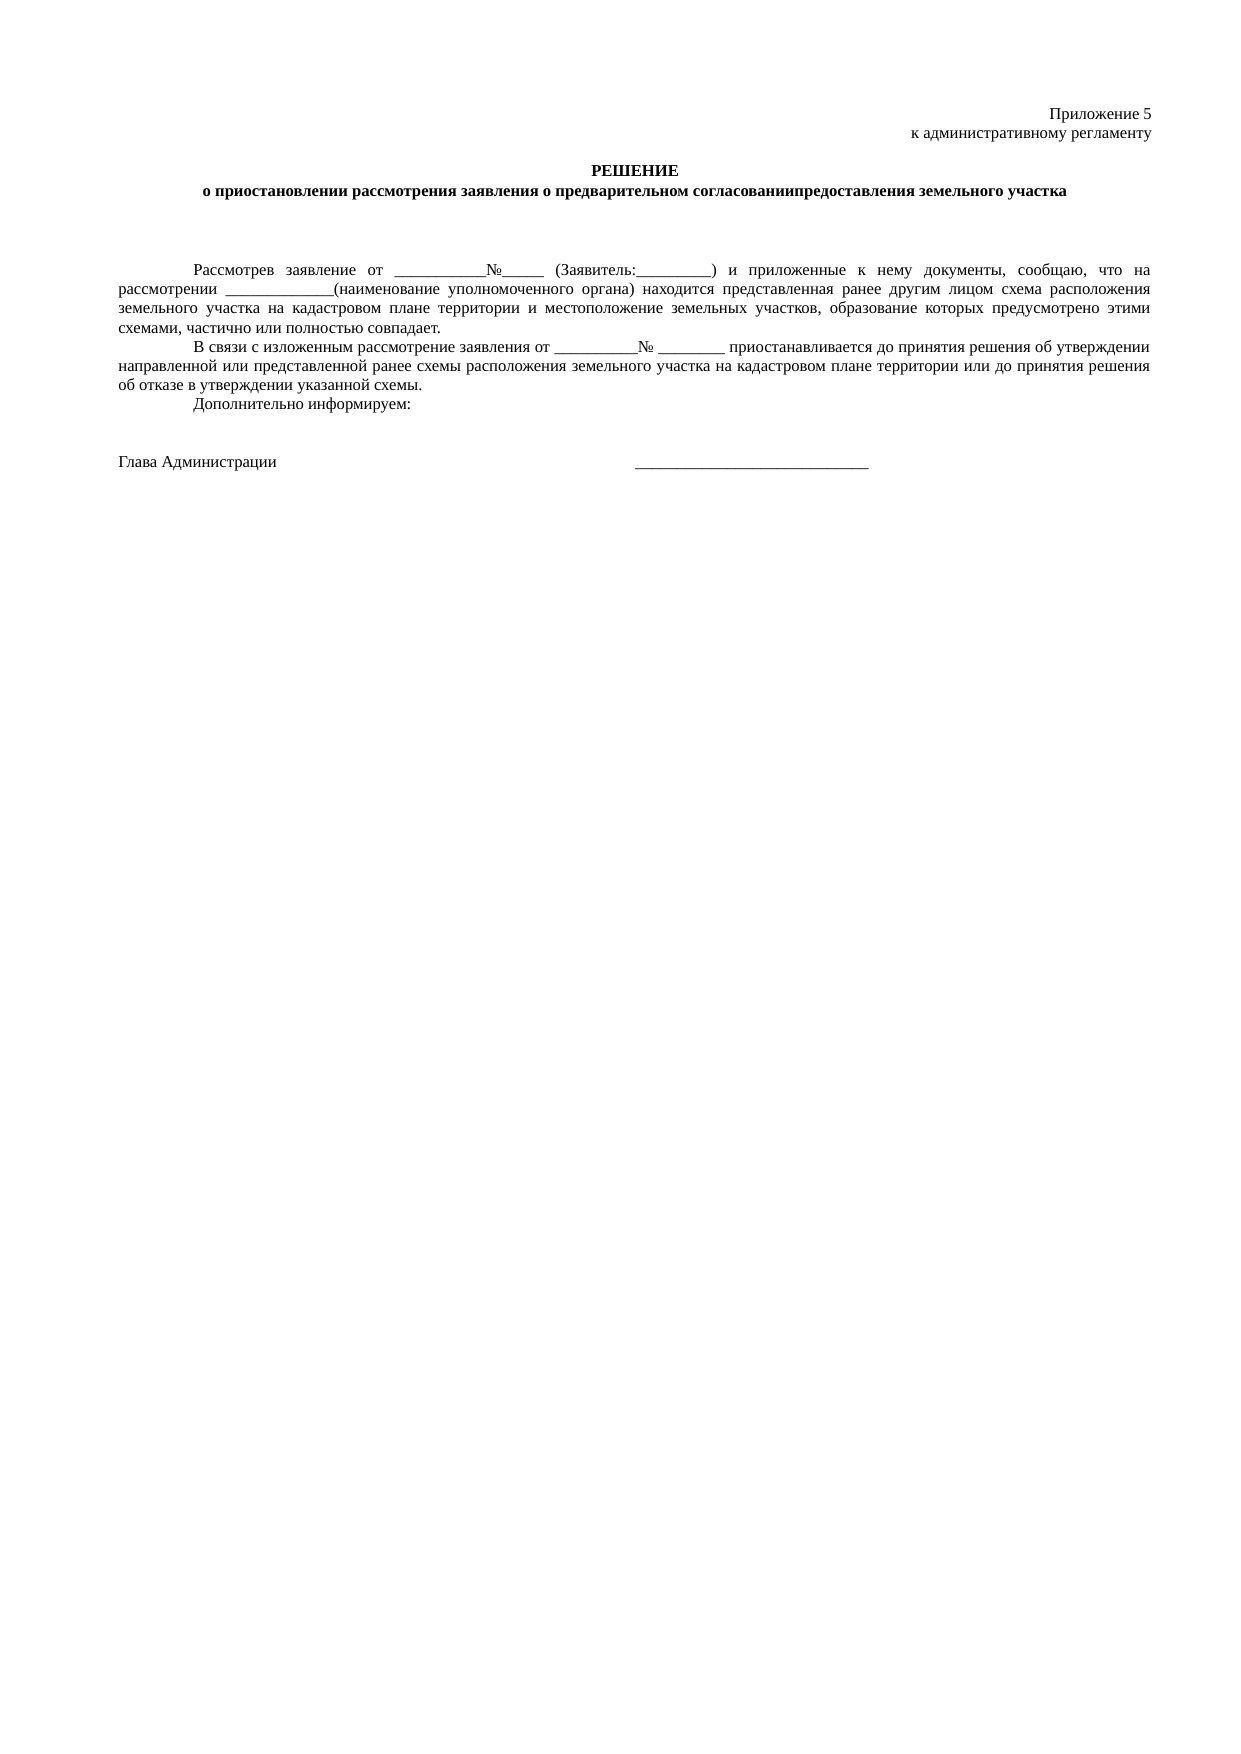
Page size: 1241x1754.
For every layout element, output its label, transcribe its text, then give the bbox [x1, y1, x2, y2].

text РЕШЕНИЕ о приостановлении рассмотрения заявления о предварительном согласованиипредоставления земельного участка [118, 161, 1152, 199]
text В связи с изложенным рассмотрение заявления от __________№ ________ приостанавливается до принятия решения об утверждении направленной или представленной ранее схемы расположения земельного участка на кадастровом плане территории или до принятия решения об отказе в утверждении указанной схемы. [118, 337, 1152, 394]
text к административному регламенту [118, 123, 1152, 142]
text Приложение 5 [118, 104, 1152, 123]
text Глава Администрации ____________________________ [118, 452, 1152, 471]
text Рассмотрев заявление от ___________№_____ (Заявитель:_________) и приложенные к нему документы, сообщаю, что на рассмотрении _____________(наименование уполномоченного органа) находится представленная ранее другим лицом схема расположения земельного участка на кадастровом плане территории и местоположение земельных участков, образование которых предусмотрено этими схемами, частично или полностью совпадает. [118, 260, 1152, 337]
text Дополнительно информируем: [118, 394, 1152, 413]
